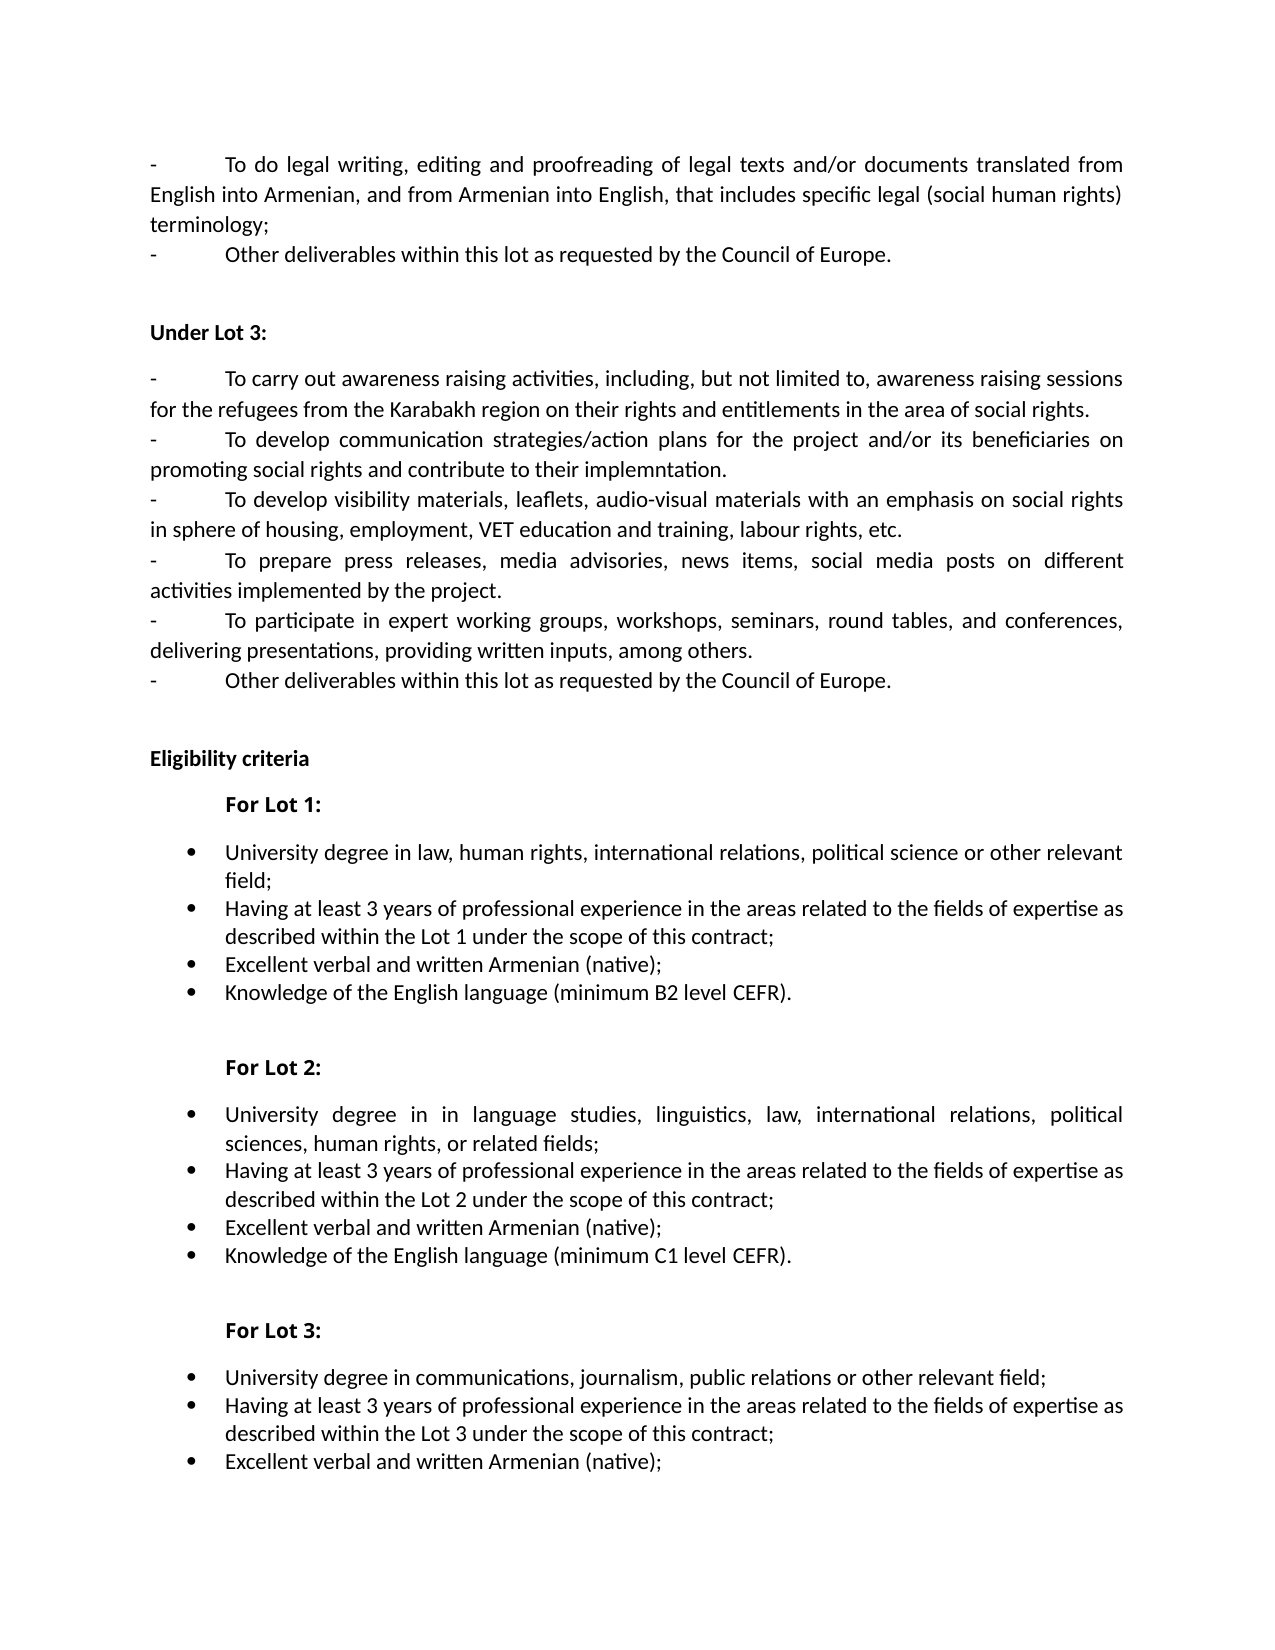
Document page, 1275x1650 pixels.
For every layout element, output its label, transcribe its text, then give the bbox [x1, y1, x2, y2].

text For Lot 2: [225, 1053, 1125, 1082]
list University degree in law, human rights, international relations, political science or other relevant field; [187, 838, 1125, 894]
text Under Lot 3: [150, 318, 1125, 346]
text - To carry out awareness raising activities, including, but not limited to, awareness raising sessions for the refugees from the Karabakh region on their rights and entitlements in the area of social rights. [150, 364, 1125, 423]
list Excellent verbal and written Armenian (native); [187, 1213, 1125, 1241]
text - To participate in expert working groups, workshops, seminars, round tables, and conferences, delivering presentations, providing written inputs, among others. [150, 606, 1125, 664]
text For Lot 3: [225, 1316, 1125, 1344]
text - Other deliverables within this lot as requested by the Council of Europe. [150, 667, 1125, 695]
text - To develop visibility materials, leaflets, audio-visual materials with an emphasis on social rights in sphere of housing, employment, VET education and training, labour rights, etc. [150, 485, 1125, 544]
list Having at least 3 years of professional experience in the areas related to the fields of expertise as described within the Lot 1 under the scope of this contract; [187, 894, 1125, 950]
text For Lot 1: [225, 791, 1125, 819]
list Knowledge of the English language (minimum B2 level CEFR). [187, 978, 1125, 1006]
list Having at least 3 years of professional experience in the areas related to the fields of expertise as described within the Lot 2 under the scope of this contract; [187, 1157, 1125, 1213]
text - To develop communication strategies/action plans for the project and/or its beneficiaries on promoting social rights and contribute to their implemntation. [150, 425, 1125, 483]
text Eligibility criteria [150, 744, 1125, 772]
text - Other deliverables within this lot as requested by the Council of Europe. [150, 241, 1125, 269]
list Having at least 3 years of professional experience in the areas related to the fields of expertise as described within the Lot 3 under the scope of this contract; [187, 1391, 1125, 1447]
list University degree in in language studies, linguistics, law, international relations, political sciences, human rights, or related fields; [187, 1101, 1125, 1157]
list Excellent verbal and written Armenian (native); [187, 1447, 1125, 1475]
text - To prepare press releases, media advisories, news items, social media posts on different activities implemented by the project. [150, 546, 1125, 604]
list Excellent verbal and written Armenian (native); [187, 950, 1125, 978]
list Knowledge of the English language (minimum C1 level CEFR). [187, 1241, 1125, 1269]
text - To do legal writing, editing and proofreading of legal texts and/or documents translated from English into Armenian, and from Armenian into English, that includes specific legal (social human rights) terminology; [150, 150, 1125, 238]
list University degree in communications, journalism, public relations or other relevant field; [187, 1363, 1125, 1391]
